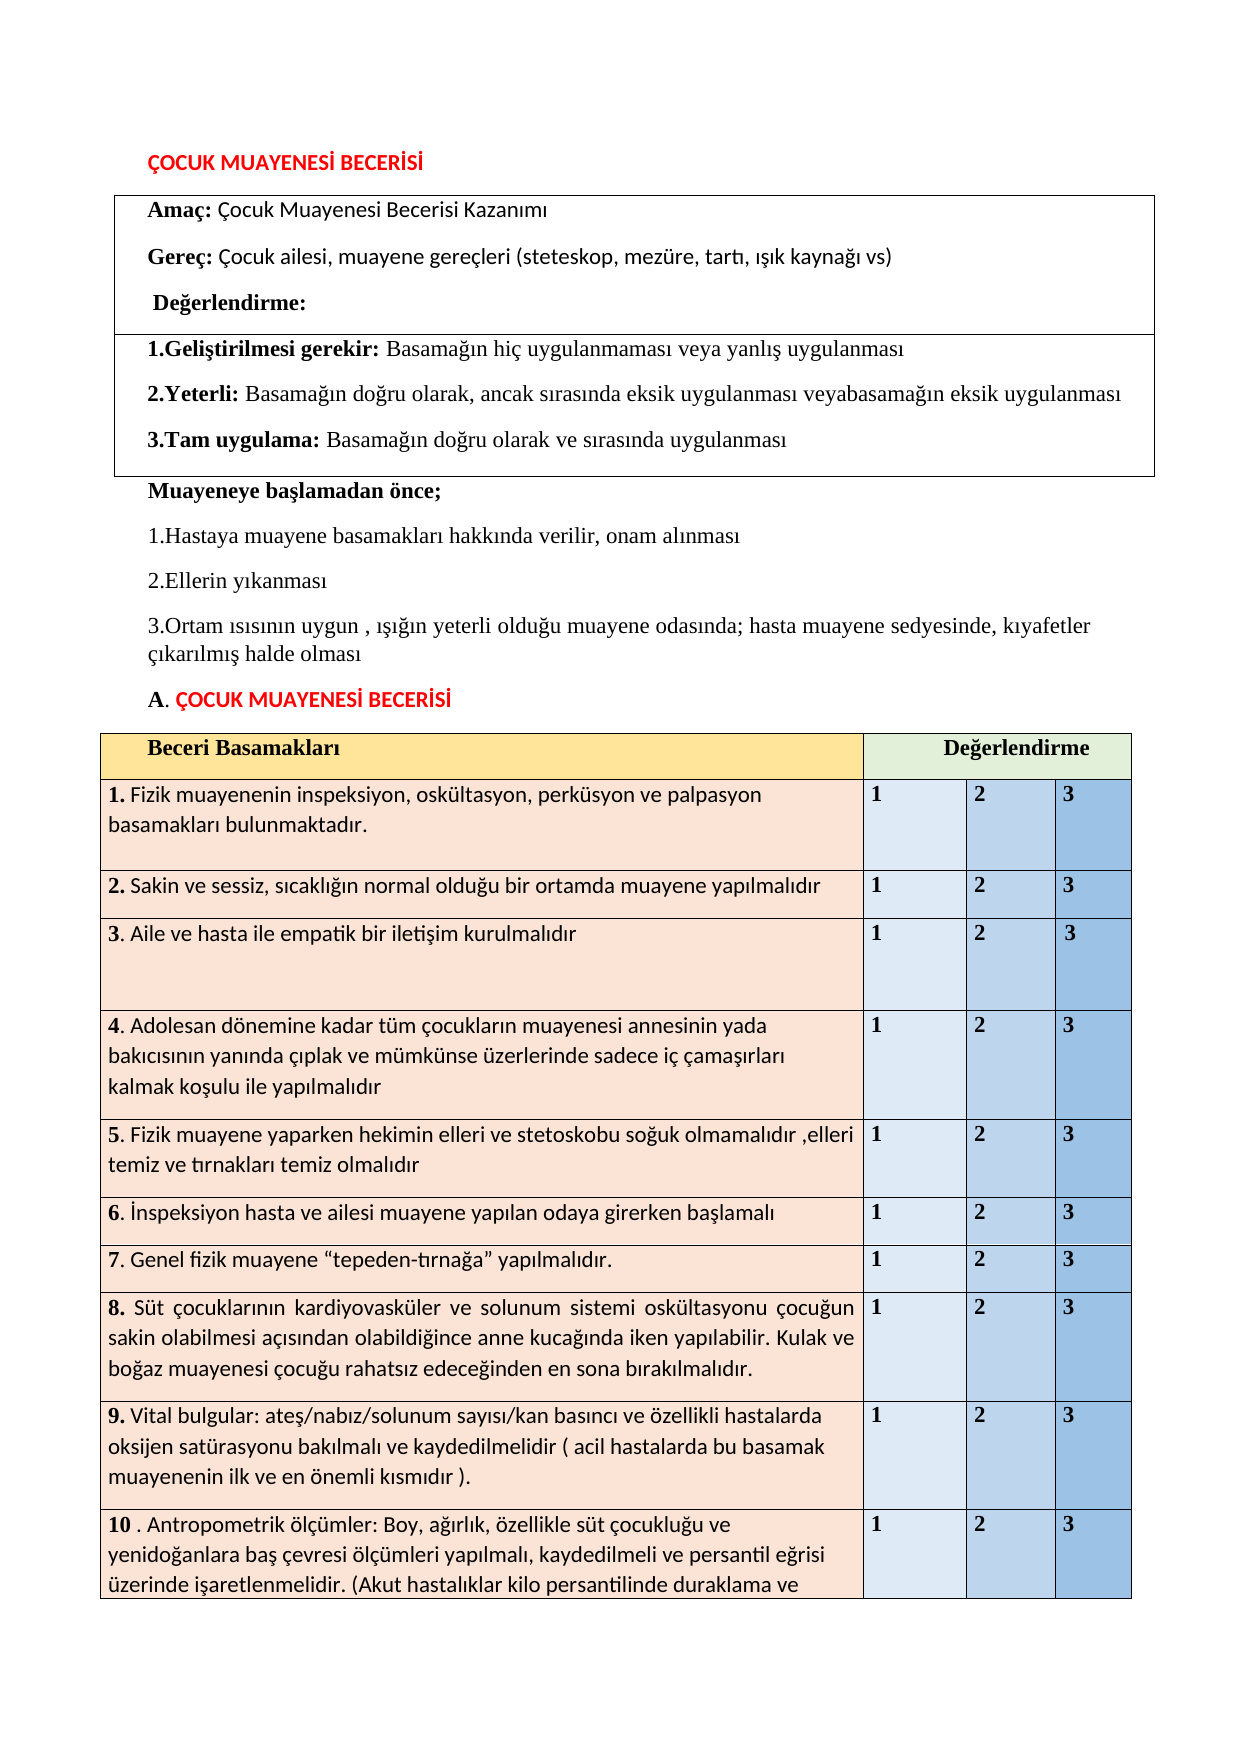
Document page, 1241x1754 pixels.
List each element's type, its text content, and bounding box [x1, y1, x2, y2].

text Muayeneye başlamadan önce; [148, 477, 1093, 503]
table_cell 3 [1056, 919, 1131, 1010]
table_cell 1 [864, 1011, 966, 1119]
table_cell 1 [864, 1293, 966, 1401]
table_cell 8. Süt çocuklarının kardiyovasküler ve solunum sistemi oskültasyonu çocuğun sakin olabilmesi açısından olabildiğince anne kucağında iken yapılabilir. Kulak ve boğaz muayenesi çocuğu rahatsız edeceğinden en sona bırakılmalıdır. [101, 1293, 863, 1401]
table_cell 3. Aile ve hasta ile empatik bir iletişim kurulmalıdır [101, 919, 863, 1010]
table_cell 2 [967, 1402, 1055, 1509]
table_cell 2 [967, 1198, 1055, 1244]
table_cell 1 [864, 871, 966, 918]
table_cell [101, 1510, 863, 1598]
table_cell 1 [864, 1402, 966, 1509]
table_cell 2 [967, 1120, 1055, 1197]
table_cell 3 [1056, 1120, 1131, 1197]
table_cell 6. İnspeksiyon hasta ve ailesi muayene yapılan odaya girerken başlamalı [101, 1198, 863, 1244]
table_cell 1 [864, 780, 966, 870]
table_cell 3 [1056, 780, 1131, 870]
table_cell 2 [967, 1293, 1055, 1401]
table_cell 1 [864, 1246, 966, 1292]
table_cell 9. Vital bulgular: ateş/nabız/solunum sayısı/kan basıncı ve özellikli hastalarda oksijen satürasyonu bakılmalı ve kaydedilmelidir ( acil hastalarda bu basamak muayenenin ilk ve en önemli kısmıdır ). [101, 1402, 863, 1509]
table_cell 3 [1056, 1293, 1131, 1401]
table_cell 7. Genel fizik muayene “tepeden-tırnağa” yapılmalıdır. [101, 1246, 863, 1292]
table_cell 1.Geliştirilmesi gerekir: Basamağın hiç uygulanmaması veya yanlış uygulanması 2.Yeterli: Basamağın doğru olarak, ancak sırasında eksik uygulanması veyabasamağın eksik uygulanması 3.Tam uygulama: Basamağın doğru olarak ve sırasında uygulanması [115, 335, 1154, 476]
text A. ÇOCUK MUAYENESİ BECERİSİ [148, 686, 1093, 714]
table_cell 3 [1056, 871, 1131, 918]
table_header Beceri Basamakları [101, 734, 863, 779]
table_cell 2 [967, 1510, 1055, 1598]
table_cell 3 [1056, 1011, 1131, 1119]
text 3.Ortam ısısının uygun , ışığın yeterli olduğu muayene odasında; hasta muayene sedyesinde, kıyafetler çıkarılmış halde olması [148, 612, 1093, 667]
table_cell 1 [864, 1198, 966, 1244]
table_cell 1 [864, 1120, 966, 1197]
table_cell 2 [967, 919, 1055, 1010]
text ÇOCUK MUAYENESİ BECERİSİ [148, 148, 1093, 176]
table_cell 1 [864, 919, 966, 1010]
text 1.Hastaya muayene basamakları hakkında verilir, onam alınması [148, 522, 1093, 548]
table_cell 2 [967, 780, 1055, 870]
table_cell 2 [967, 1246, 1055, 1292]
table_cell 3 [1056, 1246, 1131, 1292]
table_cell 2. Sakin ve sessiz, sıcaklığın normal olduğu bir ortamda muayene yapılmalıdır [101, 871, 863, 918]
table_cell 1. Fizik muayenenin inspeksiyon, oskültasyon, perküsyon ve palpasyon basamakları bulunmaktadır. [101, 780, 863, 870]
text 2.Ellerin yıkanması [148, 567, 1093, 593]
table_header Amaç: Çocuk Muayenesi Becerisi Kazanımı Gereç: Çocuk ailesi, muayene gereçleri (steteskop, mezüre, tartı, ışık kaynağı vs) Değerlendirme: [115, 196, 1154, 334]
table_cell 1 [864, 1510, 966, 1598]
table_header Değerlendirme [864, 734, 1131, 779]
table_cell 2 [967, 871, 1055, 918]
table_cell 3 [1056, 1402, 1131, 1509]
table_cell 5. Fizik muayene yaparken hekimin elleri ve stetoskobu soğuk olmamalıdır ,elleri temiz ve tırnakları temiz olmalıdır [101, 1120, 863, 1197]
table_cell 4. Adolesan dönemine kadar tüm çocukların muayenesi annesinin yada bakıcısının yanında çıplak ve mümkünse üzerlerinde sadece iç çamaşırları kalmak koşulu ile yapılmalıdır [101, 1011, 863, 1119]
table_cell 3 [1056, 1510, 1131, 1598]
table_cell 2 [967, 1011, 1055, 1119]
table_cell 3 [1056, 1198, 1131, 1244]
